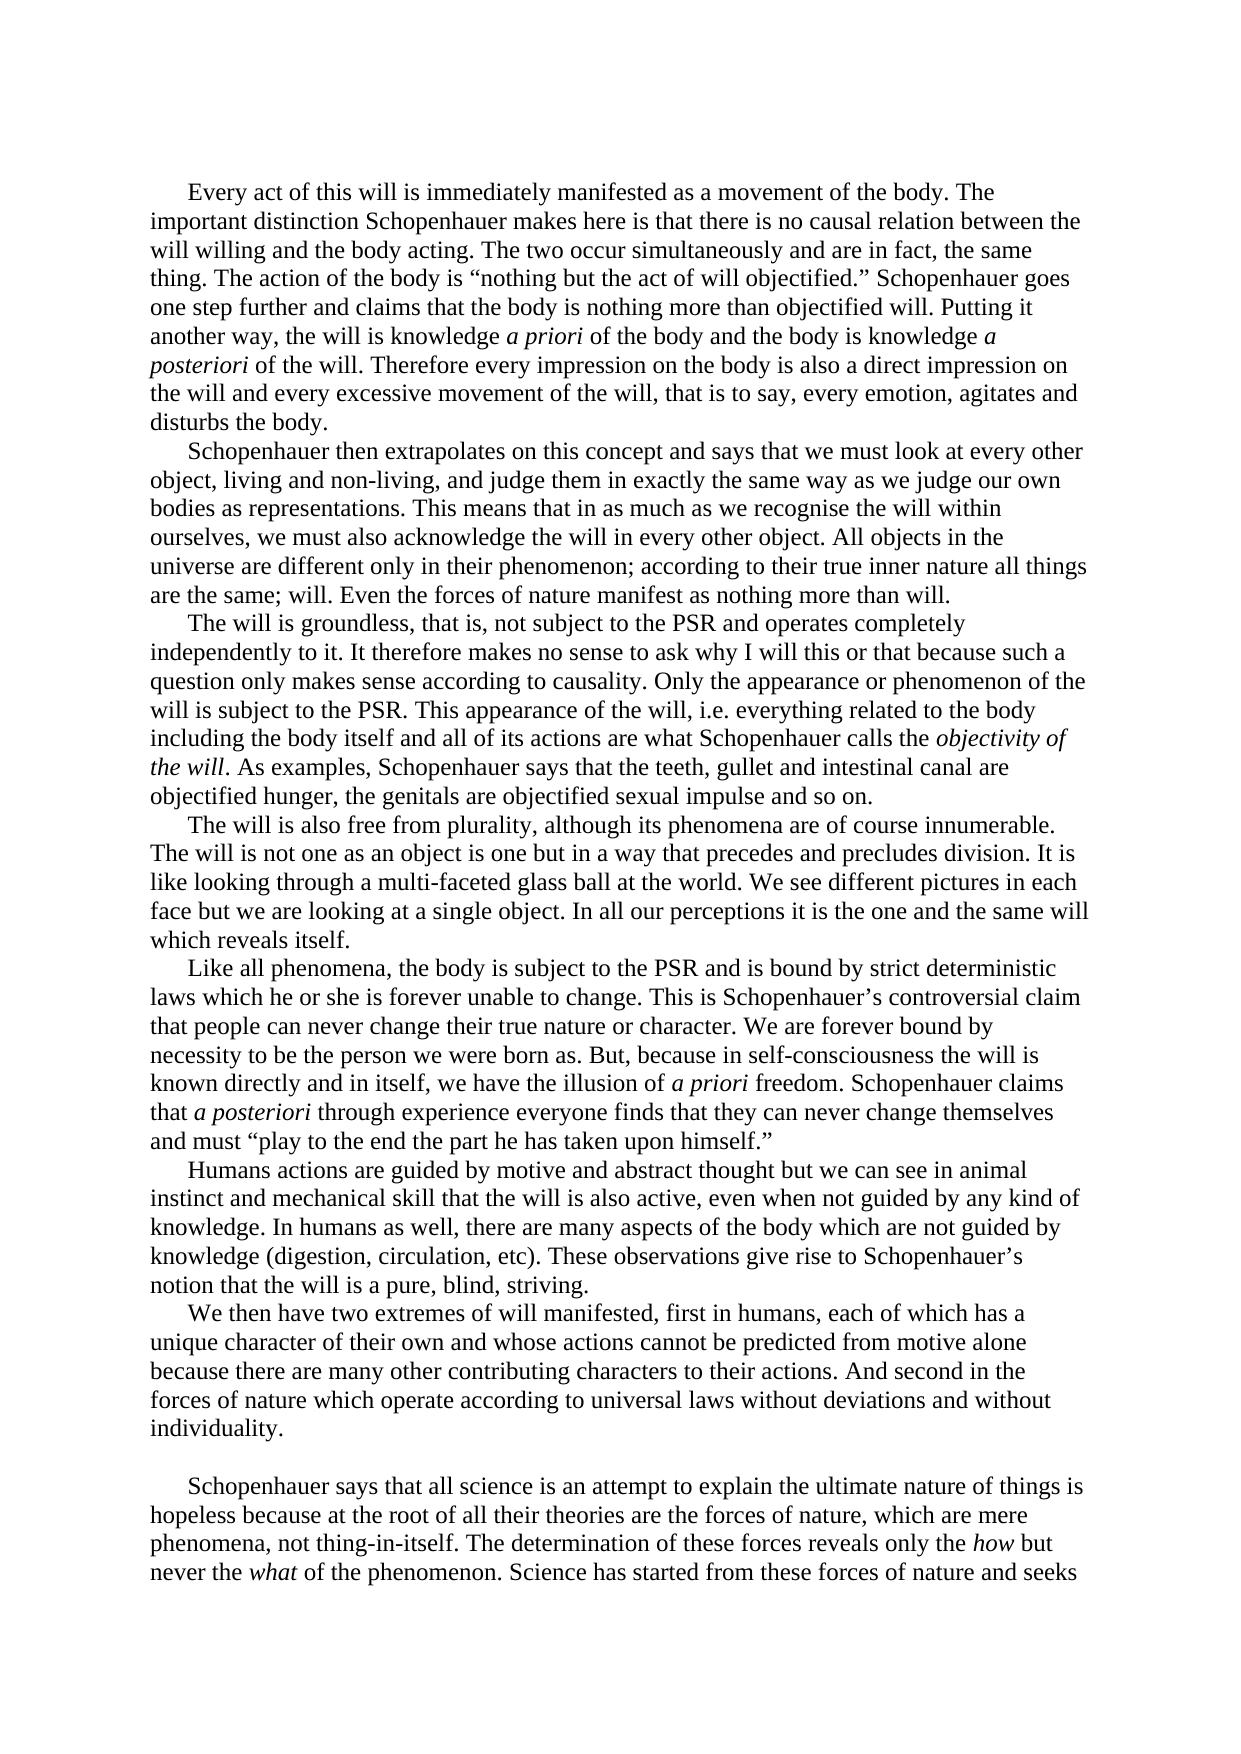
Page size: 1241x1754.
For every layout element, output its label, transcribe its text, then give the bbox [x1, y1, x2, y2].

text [150, 1471, 1090, 1586]
text We then have two extremes of will manifested, first in humans, each of which has a unique character of their own and whose actions cannot be predicted from motive alone because there are many other contributing characters to their actions. And second in the forces of nature which operate according to universal laws without deviations and without individuality. [150, 1298, 1090, 1442]
text The will is also free from plurality, although its phenomena are of course innumerable. The will is not one as an object is one but in a way that precedes and precludes division. It is like looking through a multi-faceted glass ball at the world. We see different pictures in each face but we are looking at a single object. In all our perceptions it is the one and the same will which reveals itself. [150, 810, 1090, 953]
text Humans actions are guided by motive and abstract thought but we can see in animal instinct and mechanical skill that the will is also active, even when not guided by any kind of knowledge. In humans as well, there are many aspects of the body which are not guided by knowledge (digestion, circulation, etc). These observations give rise to Schopenhauer’s notion that the will is a pure, blind, striving. [150, 1155, 1090, 1298]
text Every act of this will is immediately manifested as a movement of the body. The important distinction Schopenhauer makes here is that there is no causal relation between the will willing and the body acting. The two occur simultaneously and are in fact, the same thing. The action of the body is “nothing but the act of will objectified.” Schopenhauer goes one step further and claims that the body is nothing more than objectified will. Putting it another way, the will is knowledge a priori of the body and the body is knowledge a posteriori of the will. Therefore every impression on the body is also a direct impression on the will and every excessive movement of the will, that is to say, every emotion, agitates and disturbs the body. [150, 177, 1090, 436]
text Like all phenomena, the body is subject to the PSR and is bound by strict deterministic laws which he or she is forever unable to change. This is Schopenhauer’s controversial claim that people can never change their true nature or character. We are forever bound by necessity to be the person we were born as. But, because in self-consciousness the will is known directly and in itself, we have the illusion of a priori freedom. Schopenhauer claims that a posteriori through experience everyone finds that they can never change themselves and must “play to the end the part he has taken upon himself.” [150, 953, 1090, 1155]
text Schopenhauer then extrapolates on this concept and says that we must look at every other object, living and non-living, and judge them in exactly the same way as we judge our own bodies as representations. This means that in as much as we recognise the will within ourselves, we must also acknowledge the will in every other object. All objects in the universe are different only in their phenomenon; according to their true inner nature all things are the same; will. Even the forces of nature manifest as nothing more than will. [150, 436, 1090, 608]
text The will is groundless, that is, not subject to the PSR and operates completely independently to it. It therefore makes no sense to ask why I will this or that because such a question only makes sense according to causality. Only the appearance or phenomenon of the will is subject to the PSR. This appearance of the will, i.e. everything related to the body including the body itself and all of its actions are what Schopenhauer calls the objectivity of the will. As examples, Schopenhauer says that the teeth, gullet and intestinal canal are objectified hunger, the genitals are objectified sexual impulse and so on. [150, 608, 1090, 810]
